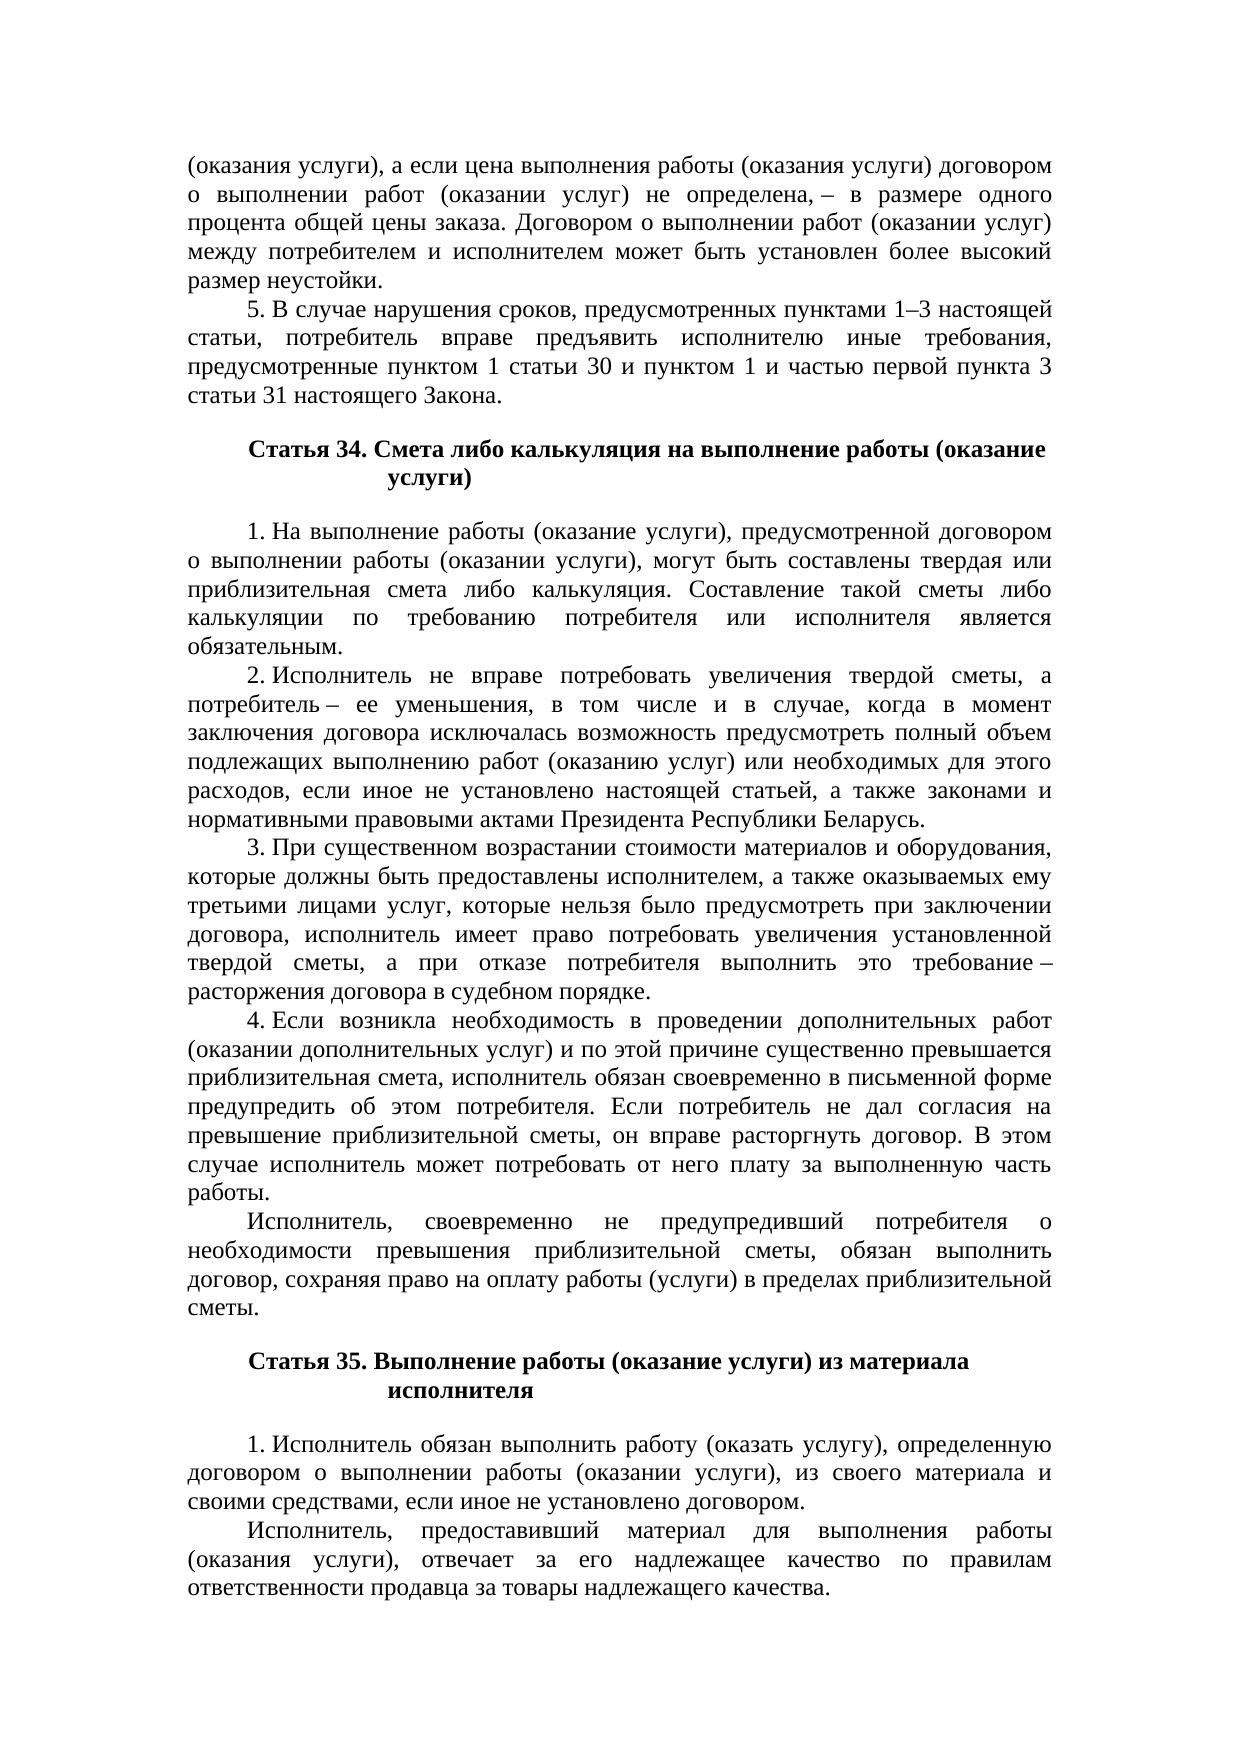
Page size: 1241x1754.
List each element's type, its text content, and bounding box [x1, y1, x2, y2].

text 1. Исполнитель обязан выполнить работу (оказать услугу), определенную договором о выполнении работы (оказании услуги), из своего материала и своими средствами, если иное не установлено договором. [187, 1429, 1053, 1515]
text 2. Исполнитель не вправе потребовать увеличения твердой сметы, а потребитель – ее уменьшения, в том числе и в случае, когда в момент заключения договора исключалась возможность предусмотреть полный объем подлежащих выполнению работ (оказанию услуг) или необходимых для этого расходов, если иное не установлено настоящей статьей, а также законами и нормативными правовыми актами Президента Республики Беларусь. [187, 660, 1053, 832]
text Статья 35. Выполнение работы (оказание услуги) из материала исполнителя [248, 1346, 1053, 1404]
text Статья 34. Смета либо калькуляция на выполнение работы (оказание услуги) [248, 434, 1053, 491]
text 5. В случае нарушения сроков, предусмотренных пунктами 1–3 настоящей статьи, потребитель вправе предъявить исполнителю иные требования, предусмотренные пунктом 1 статьи 30 и пунктом 1 и частью первой пункта 3 статьи 31 настоящего Закона. [187, 294, 1053, 409]
text Исполнитель, предоставивший материал для выполнения работы (оказания услуги), отвечает за его надлежащее качество по правилам ответственности продавца за товары надлежащего качества. [187, 1515, 1053, 1601]
text 1. На выполнение работы (оказание услуги), предусмотренной договором о выполнении работы (оказании услуги), могут быть составлены твердая или приблизительная смета либо калькуляция. Составление такой сметы либо калькуляции по требованию потребителя или исполнителя является обязательным. [187, 516, 1053, 660]
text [187, 150, 1053, 294]
text 3. При существенном возрастании стоимости материалов и оборудования, которые должны быть предоставлены исполнителем, а также оказываемых ему третьими лицами услуг, которые нельзя было предусмотреть при заключении договора, исполнитель имеет право потребовать увеличения установленной твердой сметы, а при отказе потребителя выполнить это требование – расторжения договора в судебном порядке. [187, 832, 1053, 1005]
text Исполнитель, своевременно не предупредивший потребителя о необходимости превышения приблизительной сметы, обязан выполнить договор, сохраняя право на оплату работы (услуги) в пределах приблизительной сметы. [187, 1206, 1053, 1321]
text 4. Если возникла необходимость в проведении дополнительных работ (оказании дополнительных услуг) и по этой причине существенно превышается приблизительная смета, исполнитель обязан своевременно в письменной форме предупредить об этом потребителя. Если потребитель не дал согласия на превышение приблизительной сметы, он вправе расторгнуть договор. В этом случае исполнитель может потребовать от него плату за выполненную часть работы. [187, 1005, 1053, 1206]
